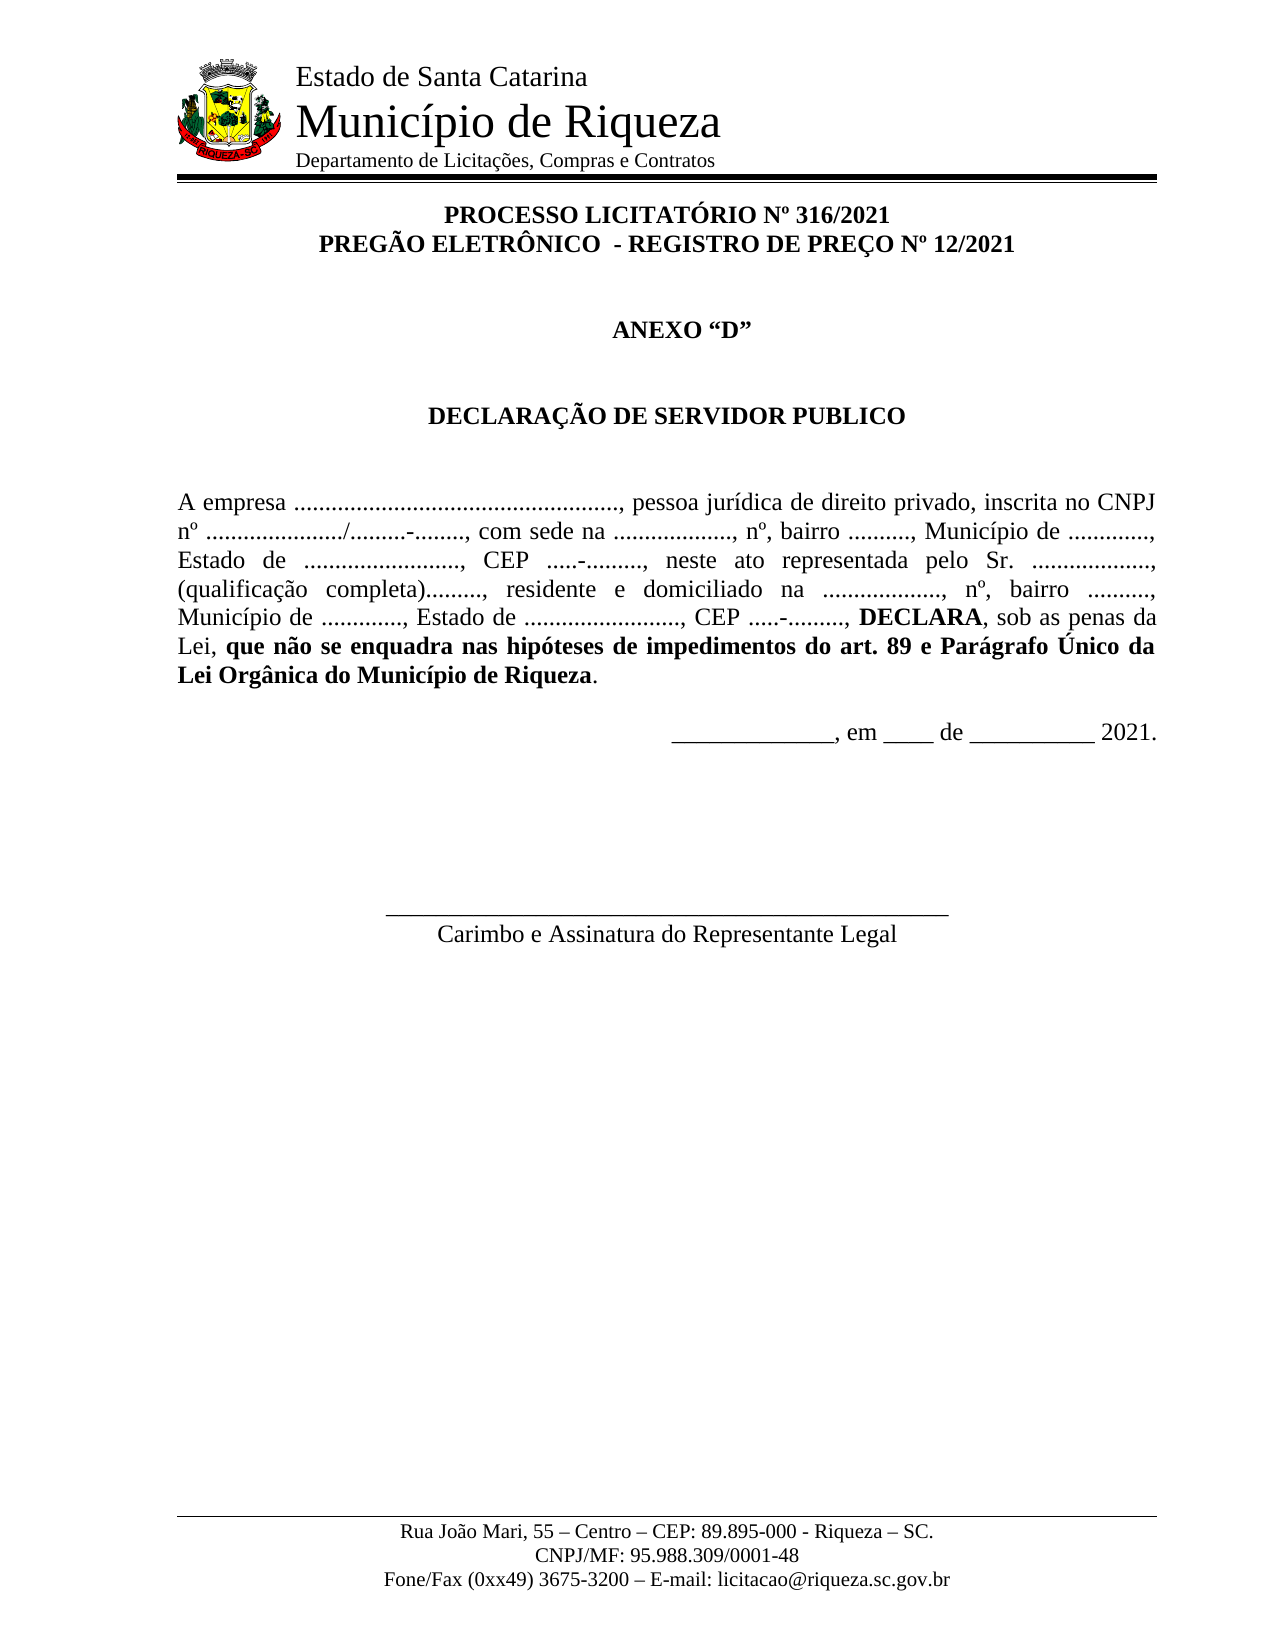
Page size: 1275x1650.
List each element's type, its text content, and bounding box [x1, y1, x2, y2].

text Carimbo e Assinatura do Representante Legal [177, 919, 1157, 947]
text PREGÃO ELETRÔNICO - REGISTRO DE PREÇO Nº 12/2021 [177, 229, 1157, 257]
text A empresa ...................................................., pessoa jurídica de direito privado, inscrita no CNPJ nº ....................../.........-........, com sede na ..................., nº, bairro .........., Município de ............., Estado de ........................., CEP .....-........., neste ato representada pelo Sr. ..................., (qualificação completa)........., residente e domiciliado na ..................., nº, bairro .........., Município de ............., Estado de ........................., CEP .....-........., DECLARA, sob as penas da Lei, que não se enquadra nas hipóteses de impedimentos do art. 89 e Parágrafo Único da Lei Orgânica do Município de Riqueza. [177, 487, 1157, 689]
text PROCESSO LICITATÓRIO Nº 316/2021 [177, 200, 1157, 229]
text _____________________________________________ [177, 890, 1157, 919]
text DECLARAÇÃO DE SERVIDOR PUBLICO [177, 401, 1157, 430]
text _____________, em ____ de __________ 2021. [177, 717, 1157, 746]
text ANEXO “D” [207, 315, 1157, 344]
